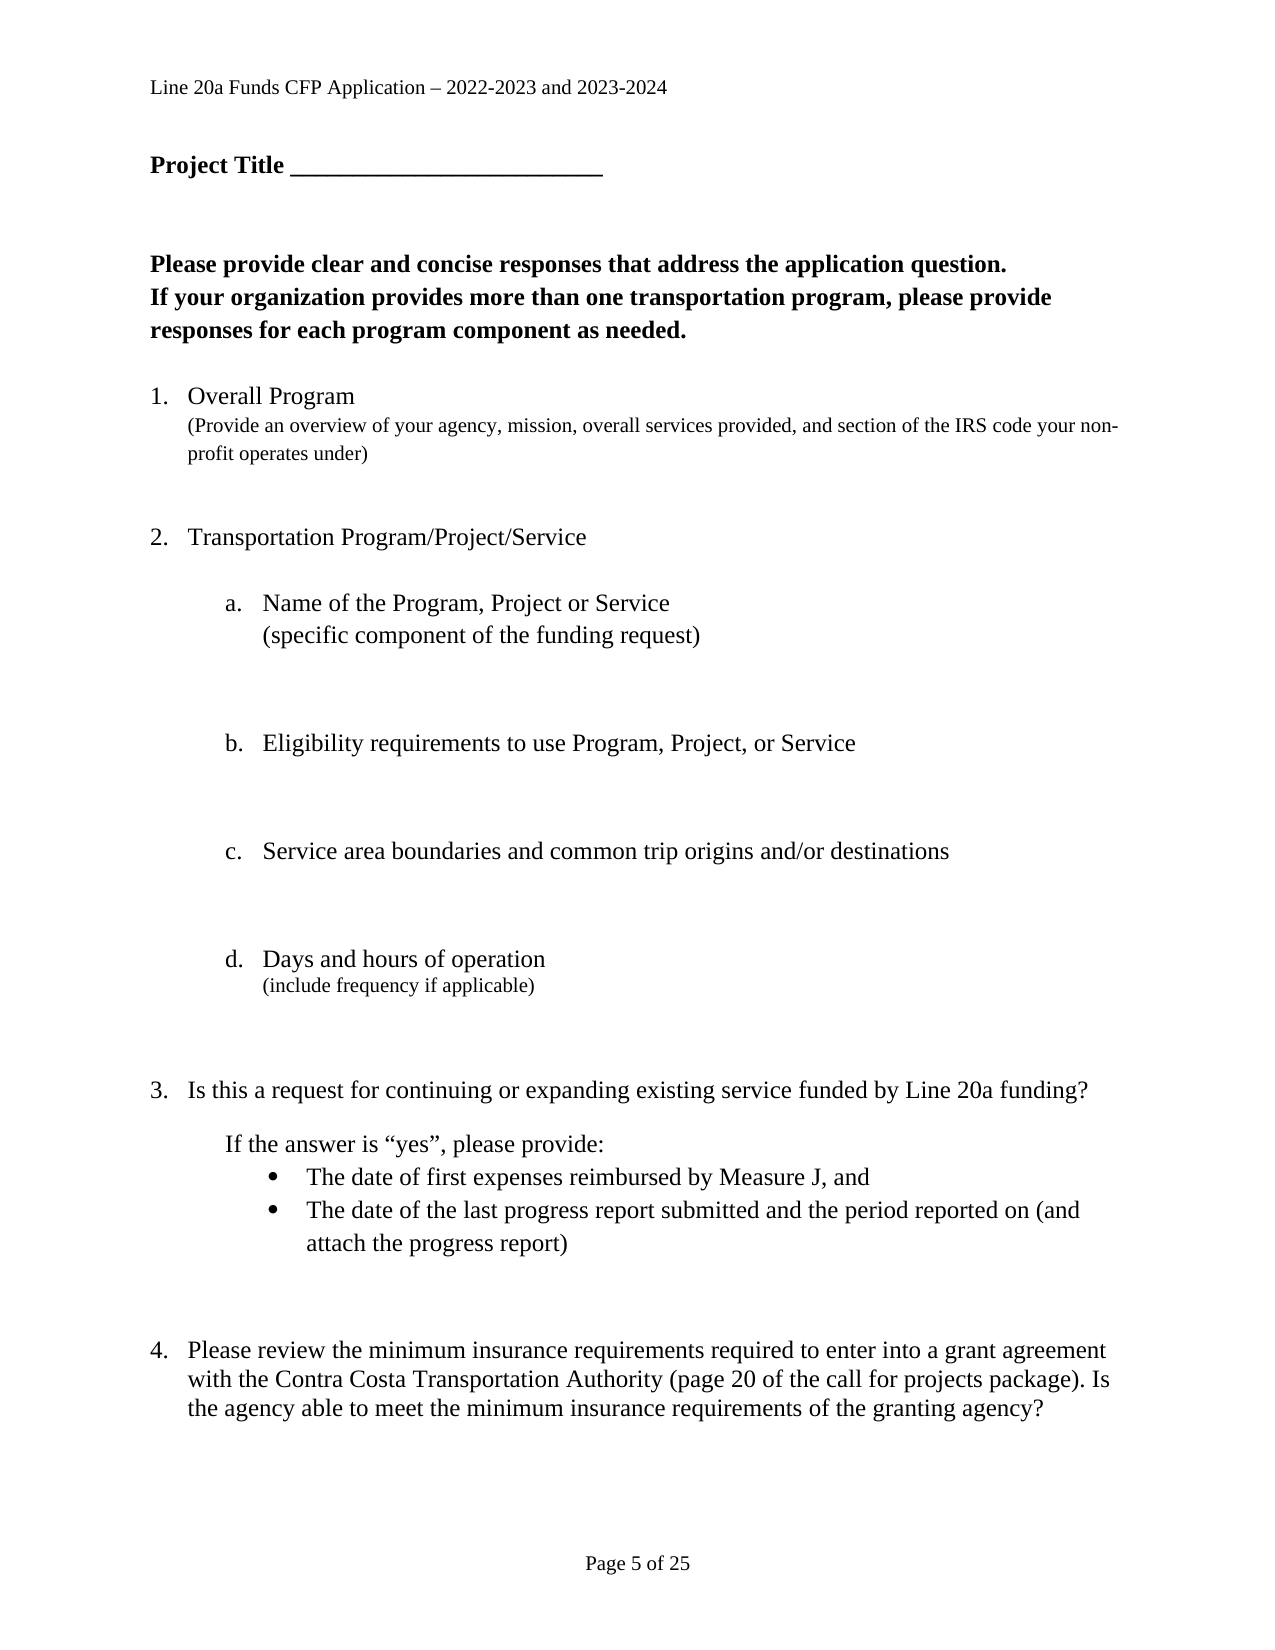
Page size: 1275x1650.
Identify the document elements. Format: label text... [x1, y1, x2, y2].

list Is this a request for continuing or expanding existing service funded by Line 20a funding? [150, 1075, 1125, 1103]
text Please provide clear and concise responses that address the application question. [150, 249, 1125, 278]
list Overall Program (Provide an overview of your agency, mission, overall services provided, and section of the IRS code your non-profit operates under) [150, 381, 1125, 465]
text If your organization provides more than one transportation program, please provide responses for each program component as needed. [150, 282, 1125, 344]
text Project Title _________________________ [150, 150, 1125, 179]
list Please review the minimum insurance requirements required to enter into a grant agreement with the Contra Costa Transportation Authority (page 20 of the call for projects package). Is the agency able to meet the minimum insurance requirements of the granting agency? [150, 1335, 1125, 1422]
list Days and hours of operation [225, 944, 1125, 972]
list (include frequency if applicable) [262, 972, 1125, 997]
list Transportation Program/Project/Service [150, 522, 1125, 583]
list The date of first expenses reimbursed by Measure J, and [269, 1162, 1125, 1190]
list The date of the last progress report submitted and the period reported on (and attach the progress report) [269, 1195, 1125, 1256]
text If the answer is “yes”, please provide: [225, 1129, 1125, 1157]
list Eligibility requirements to use Program, Project, or Service [225, 728, 1125, 757]
list Service area boundaries and common trip origins and/or destinations [225, 836, 1125, 865]
list Name of the Program, Project or Service (specific component of the funding request) [225, 588, 1125, 649]
